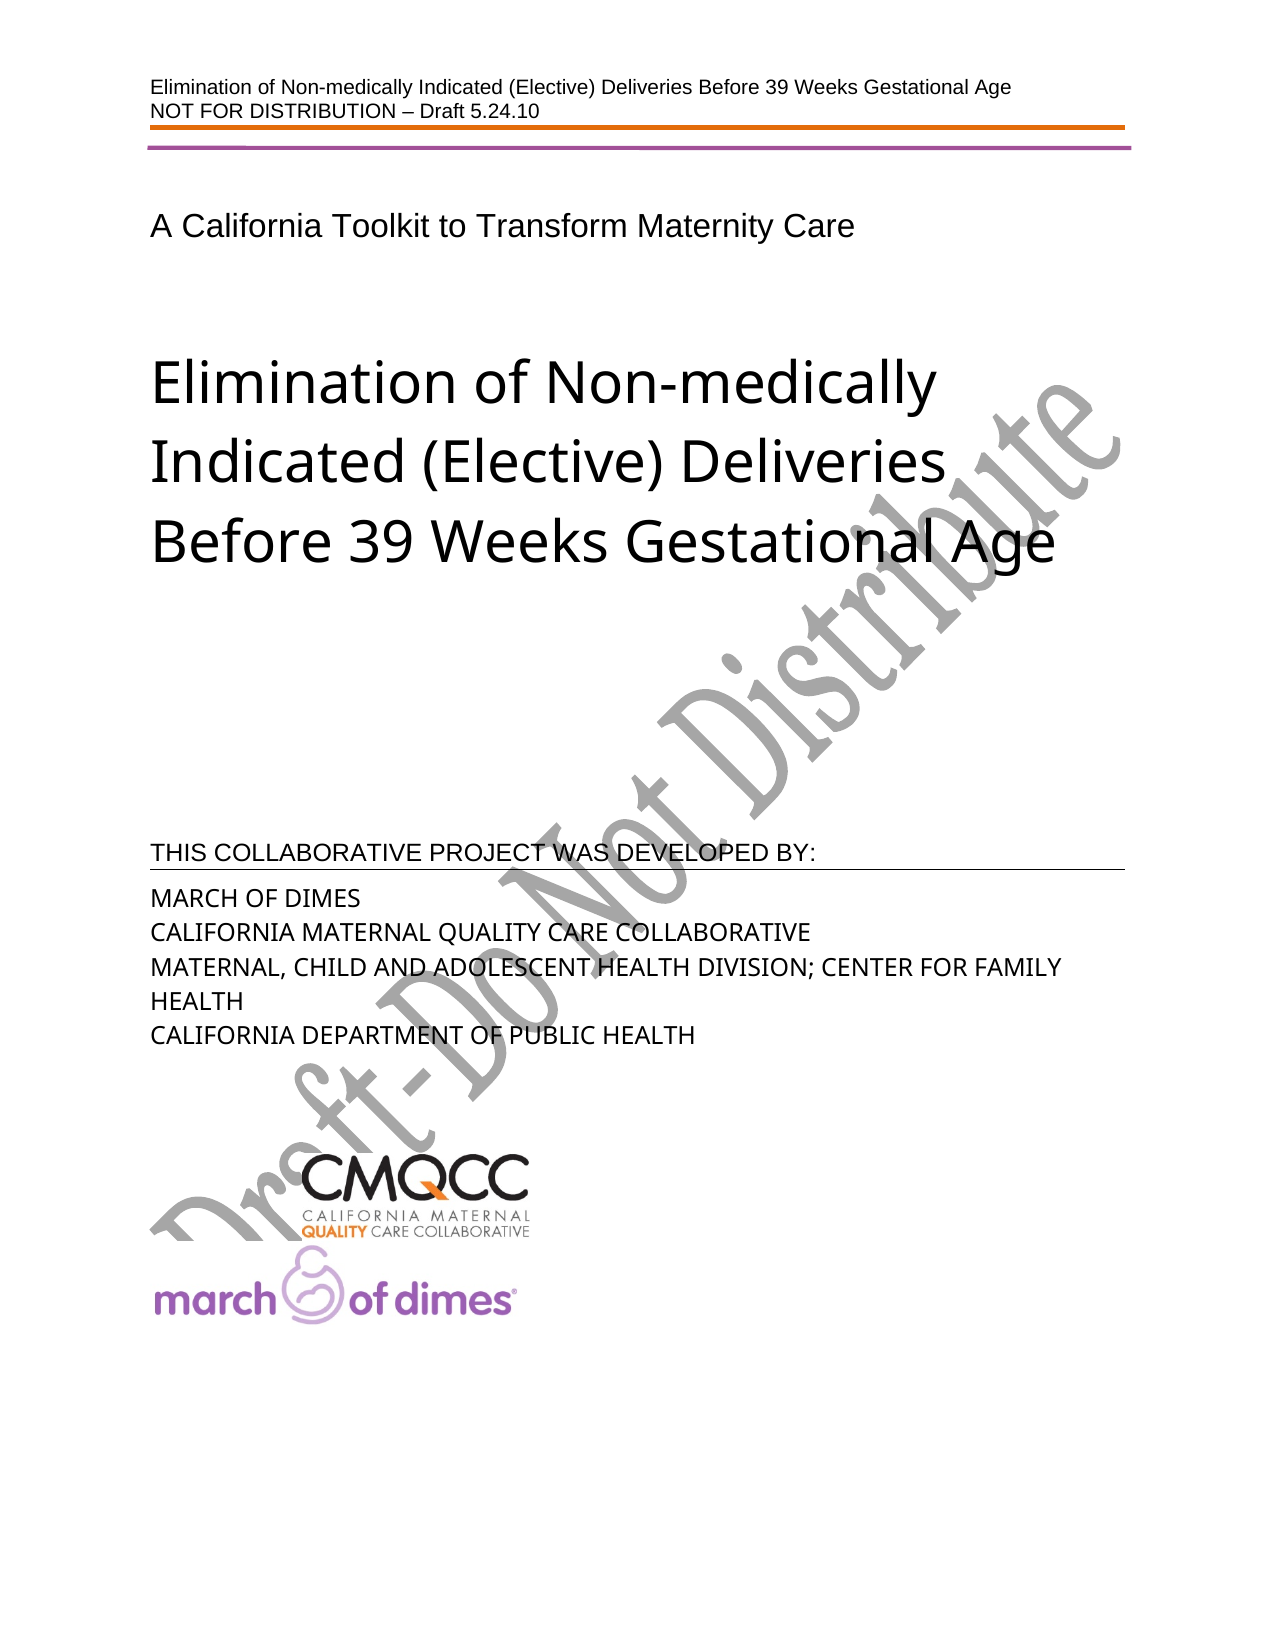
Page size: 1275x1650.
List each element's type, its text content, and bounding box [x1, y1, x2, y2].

text THIS COLLABORATIVE PROJECT WAS DEVELOPED BY: [150, 838, 1125, 869]
text Maternal Quality Care Collaborative [150, 915, 1125, 949]
picture [150, 1153, 530, 1329]
text Elimination of Non-medically Indicated (Elective) Deliveries Before 39 Weeks Gestational Age [150, 341, 1125, 579]
text California Department of Public Health [150, 1017, 1125, 1051]
text Maternal, Child and Adolescent Health Division; Center for Family Health [150, 949, 1125, 1017]
text March of Dimes [150, 881, 1125, 915]
text A Toolkit to Transform Maternity Care [150, 206, 1125, 245]
